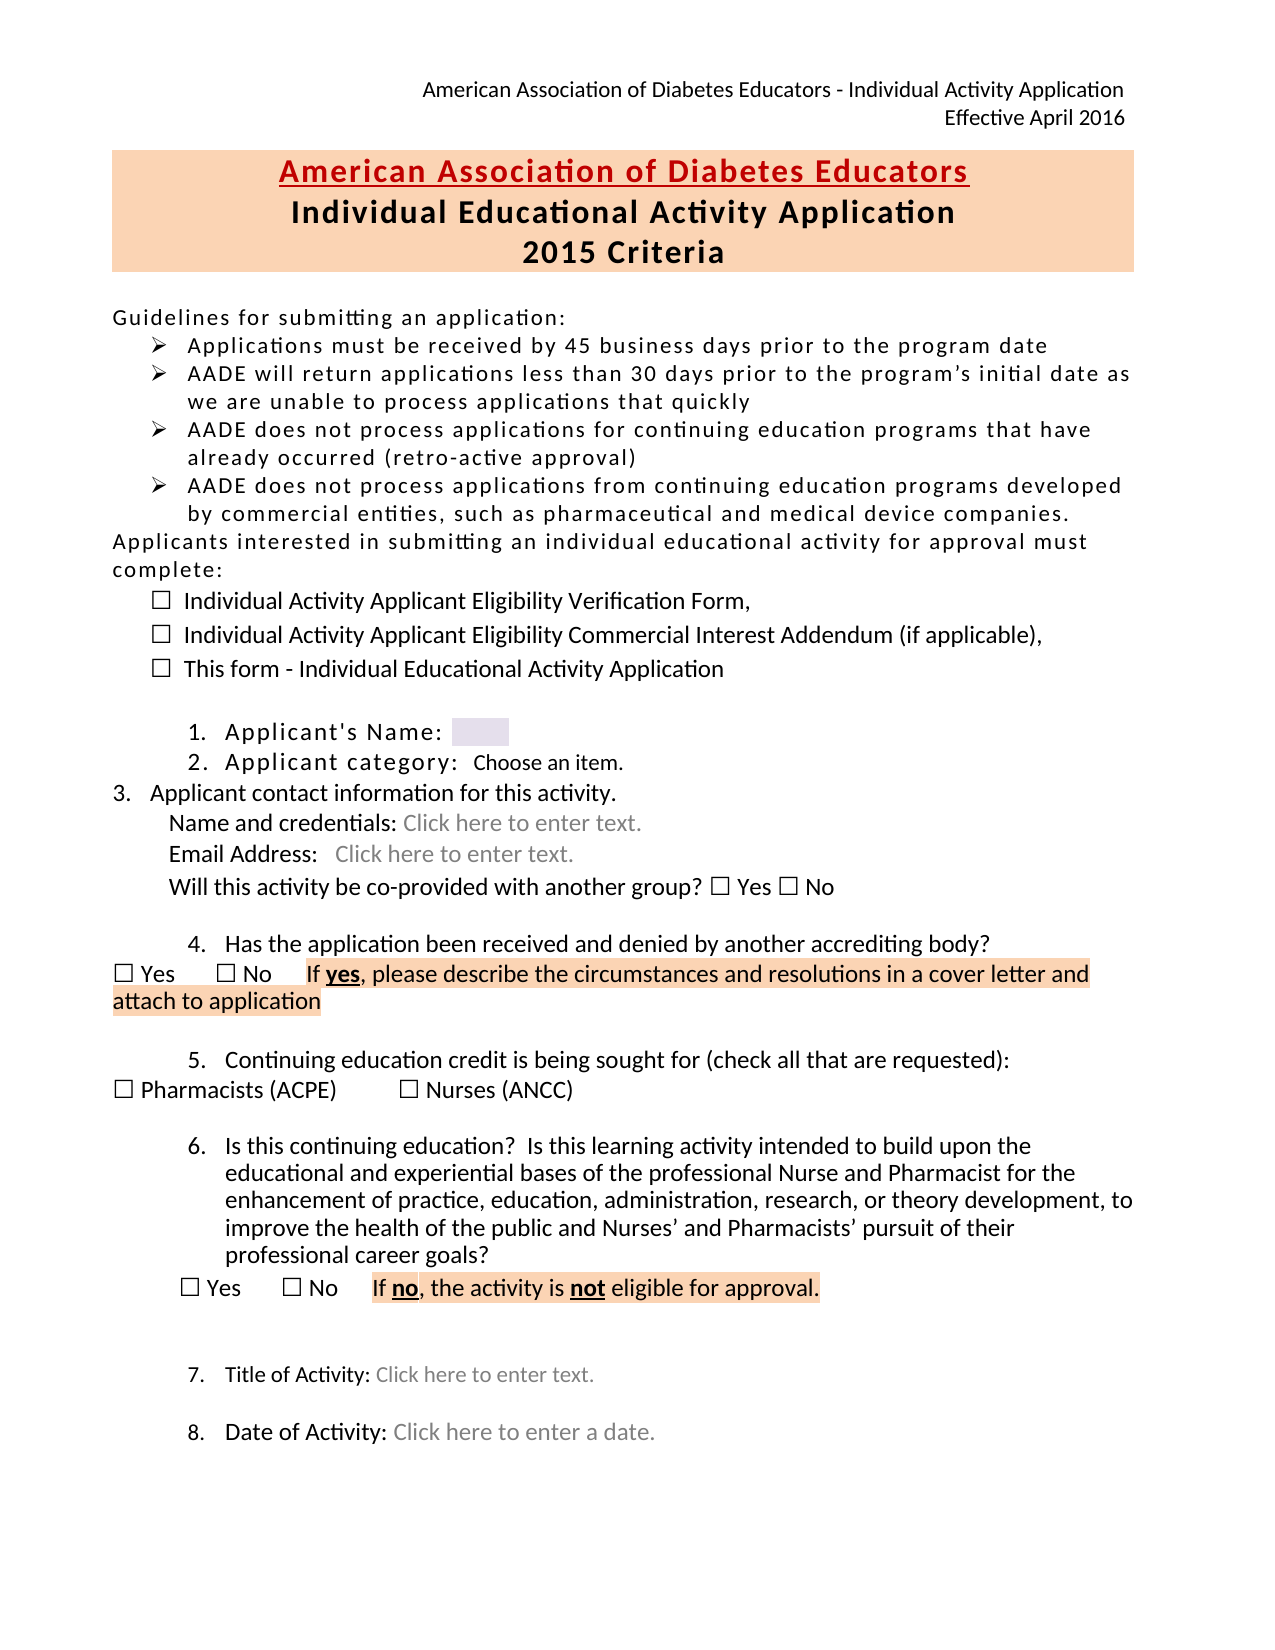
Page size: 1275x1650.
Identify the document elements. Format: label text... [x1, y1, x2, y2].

text Pharmacists (ACPE) Nurses (ANCC) [112, 1074, 1134, 1104]
text American Association of Diabetes Educators [112, 150, 1134, 191]
list Is this continuing education? Is this learning activity intended to build upon the educational and experiential bases of the professional Nurse and Pharmacist for the enhancement of practice, education, administration, research, or theory development, to improve the health of the public and Nurses’ and Pharmacists’ pursuit of their professional career goals? [187, 1132, 1134, 1270]
text Individual Activity Applicant Eligibility Commercial Interest Addendum (if applicable), [103, 617, 1134, 651]
text Yes No If yes, please describe the circumstances and resolutions in a cover letter and attach to application [321, 958, 1134, 1016]
text Individual Activity Applicant Eligibility Verification Form, [103, 583, 1134, 617]
list Title of Activity: [187, 1360, 1153, 1388]
text Guidelines for submitting an application: [112, 303, 1134, 331]
list Yes No If no, the activity is not eligible for approval. [178, 1270, 1125, 1304]
list AADE does not process applications for continuing education programs that have already occurred (retro-active approval) [150, 415, 1134, 471]
text Name and credentials: [121, 807, 1125, 838]
text 2015 Criteria [112, 231, 1134, 272]
list Applicant's Name: [187, 716, 1134, 746]
list AADE does not process applications from continuing education programs developed by commercial entities, such as pharmaceutical and medical device companies. [150, 471, 1134, 527]
list Applicant category: [187, 746, 1134, 777]
text Email Address: [122, 838, 1125, 868]
text Yes No If yes, please describe the circumstances and resolutions in a cover letter and attach to application [112, 958, 306, 1016]
text Individual Educational Activity Application [112, 191, 1134, 231]
list AADE will return applications less than 30 days prior to the program’s initial date as we are unable to process applications that quickly [150, 359, 1134, 415]
text This form - Individual Educational Activity Application [103, 651, 1134, 685]
text Applicants interested in submitting an individual educational activity for approval must complete: [112, 527, 1134, 583]
list Continuing education credit is being sought for (check all that are requested): [187, 1046, 1134, 1074]
list Date of Activity: [187, 1416, 1153, 1447]
list Applications must be received by 45 business days prior to the program date [150, 331, 1134, 359]
list Has the application been received and denied by another accrediting body? [187, 930, 1134, 958]
list Applicant contact information for this activity. [112, 777, 1125, 807]
text Will this activity be co-provided with another group? Yes No [121, 868, 1125, 930]
